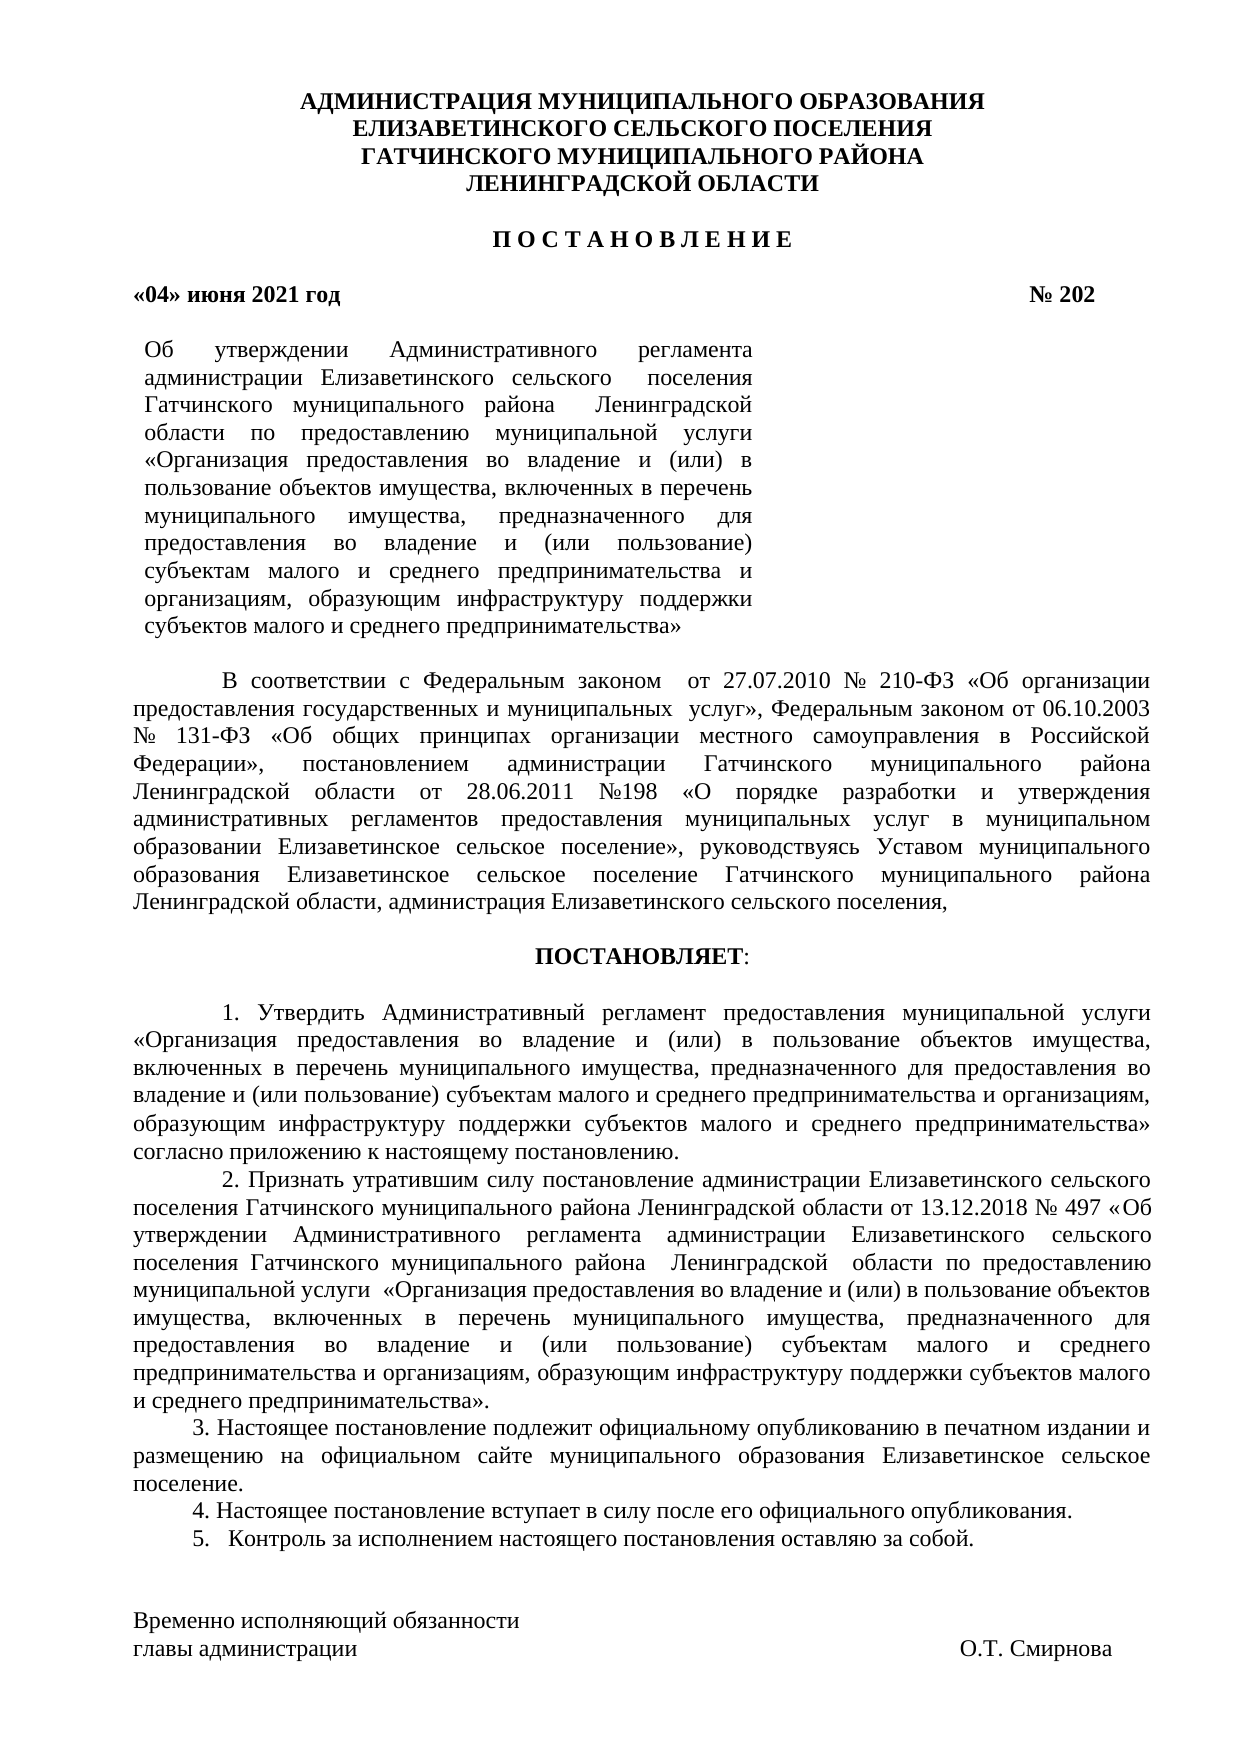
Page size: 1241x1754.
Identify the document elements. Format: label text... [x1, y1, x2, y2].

text 3. Настоящее постановление подлежит официальному опубликованию в печатном издании и размещению на официальном сайте муниципального образования Елизаветинское сельское поселение. [133, 1413, 1152, 1496]
table_header Об утверждении Административного регламента администрации Елизаветинского сельского поселения Гатчинского муниципального района Ленинградской области по предоставлению муниципальной услуги «Организация предоставления во владение и (или) в пользование объектов имущества, включенных в перечень муниципального имущества, предназначенного для предоставления во владение и (или пользование) субъектам малого и среднего предпринимательства и организациям, образующим инфраструктуру поддержки субъектов малого и среднего предпринимательства» [133, 308, 764, 666]
text Временно исполняющий обязанности [133, 1607, 1152, 1634]
text ГАТЧИНСКОГО МУНИЦИПАЛЬНОГО РАЙОНА [133, 142, 1152, 169]
text ЕЛИЗАВЕТИНСКОГО СЕЛЬСКОГО ПОСЕЛЕНИЯ [133, 114, 1152, 142]
text «04» июня 2021 год № 202 [133, 280, 1152, 307]
text 1. Утвердить Административный регламент предоставления муниципальной услуги «Организация предоставления во владение и (или) в пользование объектов имущества, включенных в перечень муниципального имущества, предназначенного для предоставления во владение и (или пользование) субъектам малого и среднего предпринимательства и организациям, образующим инфраструктуру поддержки субъектов малого и среднего предпринимательства» согласно приложению к настоящему постановлению. [133, 998, 1152, 1165]
text ЛЕНИНГРАДСКОЙ ОБЛАСТИ [133, 169, 1152, 197]
text ПОСТАНОВЛЯЕТ: [133, 942, 1152, 970]
text 4. Настоящее постановление вступает в силу после его официального опубликования. [133, 1496, 1152, 1524]
text 2. Признать утратившим силу постановление администрации Елизаветинского сельского поселения Гатчинского муниципального района Ленинградской области от 13.12.2018 № 497 «Об утверждении Административного регламента администрации Елизаветинского сельского поселения Гатчинского муниципального района Ленинградской области по предоставлению муниципальной услуги «Организация предоставления во владение и (или) в пользование объектов имущества, включенных в перечень муниципального имущества, предназначенного для предоставления во владение и (или пользование) субъектам малого и среднего предпринимательства и организациям, образующим инфраструктуру поддержки субъектов малого и среднего предпринимательства». [133, 1165, 1152, 1413]
text П О С Т А Н О В Л Е Н И Е [133, 225, 1152, 252]
text главы администрации О.Т. Смирнова [103, 1634, 1152, 1662]
text В соответствии с Федеральным законом от 27.07.2010 № 210-ФЗ «Об организации предоставления государственных и муниципальных услуг», Федеральным законом от 06.10.2003 № 131-ФЗ «Об общих принципах организации местного самоуправления в Российской Федерации», постановлением администрации Гатчинского муниципального района Ленинградской области от 28.06.2011 №198 «О порядке разработки и утверждения административных регламентов предоставления муниципальных услуг в муниципальном образовании Елизаветинское сельское поселение», руководствуясь Уставом муниципального образования Елизаветинское сельское поселение Гатчинского муниципального района Ленинградской области, администрация Елизаветинского сельского поселения, [133, 666, 1152, 915]
text 5. Контроль за исполнением настоящего постановления оставляю за собой. [133, 1524, 1152, 1551]
text АДМИНИСТРАЦИЯ МУНИЦИПАЛЬНОГО ОБРАЗОВАНИЯ [133, 87, 1152, 114]
